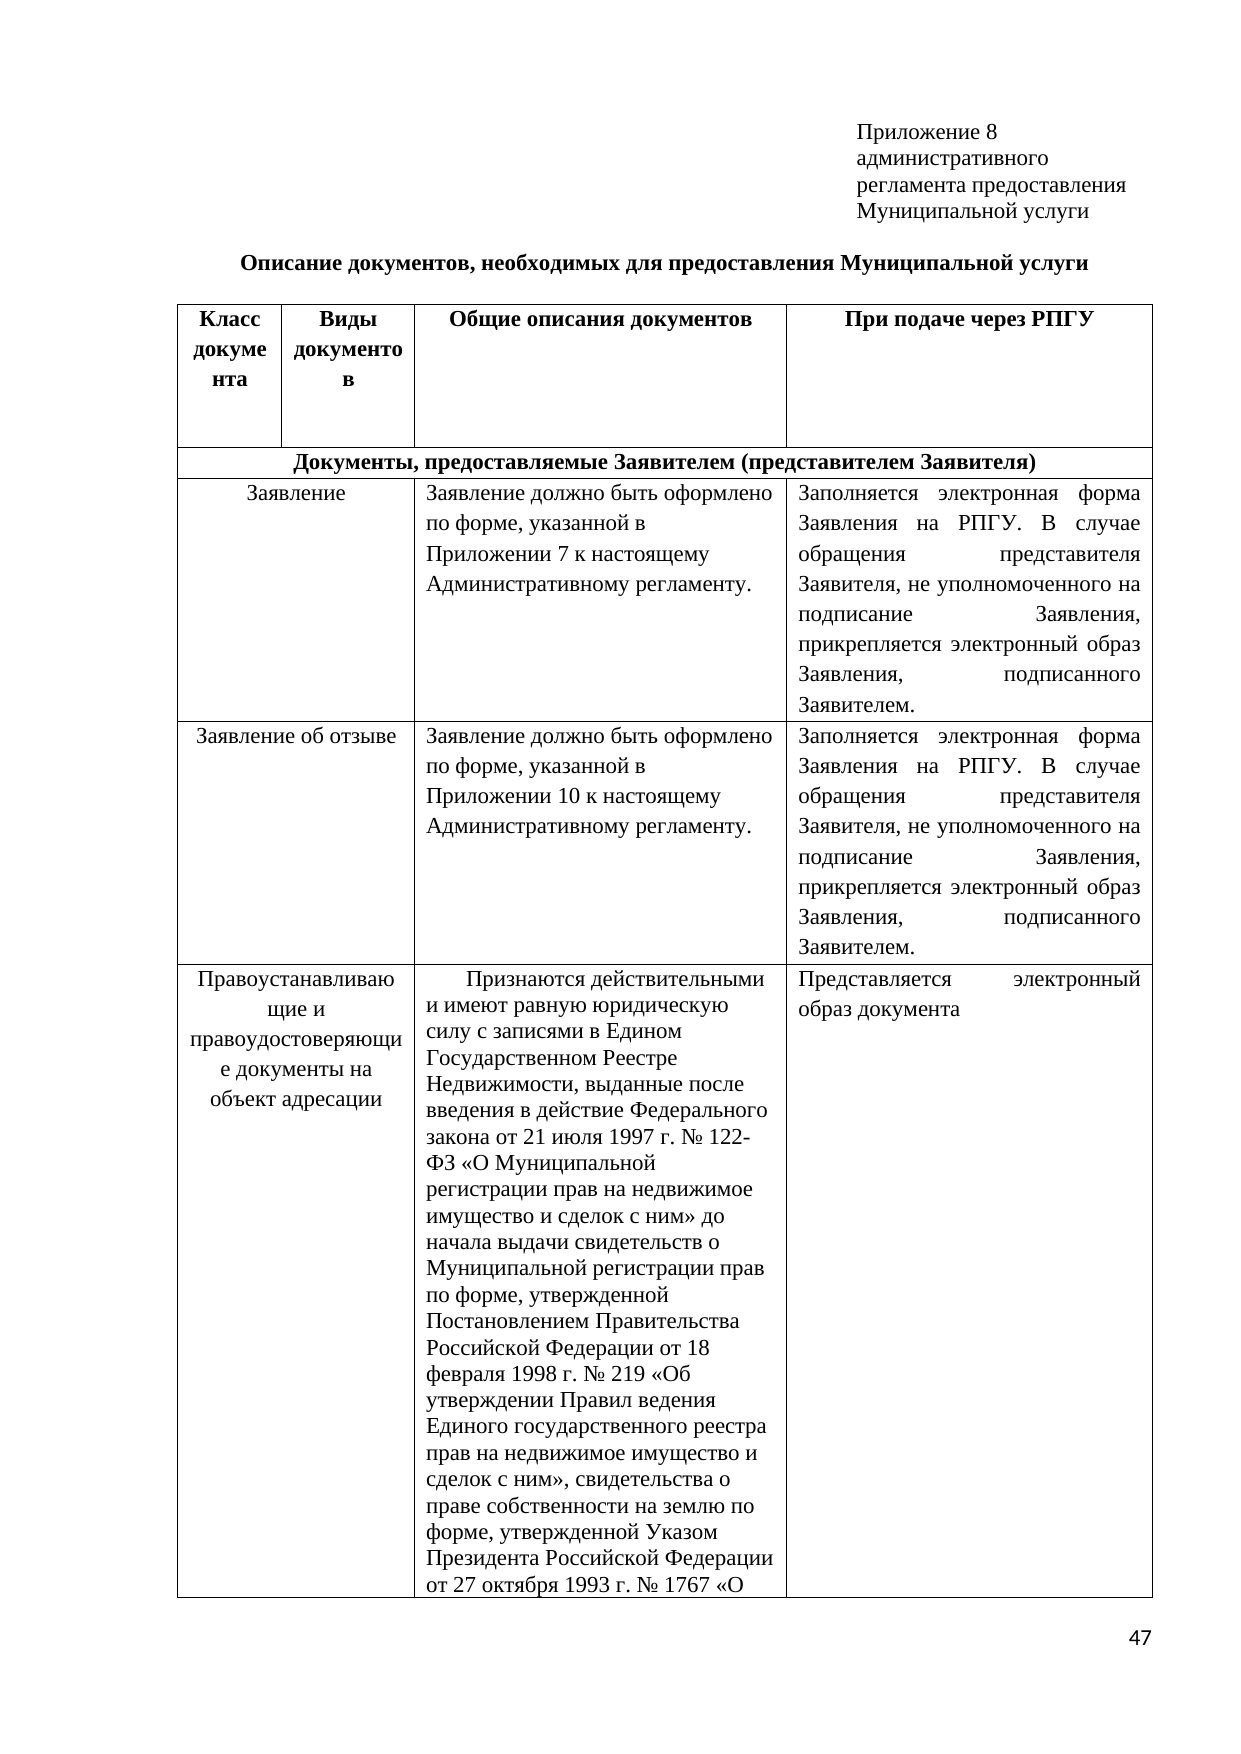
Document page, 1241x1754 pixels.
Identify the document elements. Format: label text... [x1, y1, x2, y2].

table_header Общие описания документов [415, 305, 786, 447]
table_cell Заполняется электронная форма Заявления на РПГУ. В случае обращения представителя Заявителя, не уполномоченного на подписание Заявления, прикрепляется электронный образ Заявления, подписанного Заявителем. [787, 722, 1152, 963]
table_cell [415, 965, 786, 1597]
table_header При подаче через РПГУ [787, 305, 1152, 447]
text Приложение 8 [856, 118, 1152, 144]
table_cell Заявление должно быть оформлено по форме, указанной в Приложении 10 к настоящему Административному регламенту. [415, 722, 786, 963]
text Описание документов, необходимых для предоставления Муниципальной услуги [177, 248, 1152, 275]
table_cell Заполняется электронная форма Заявления на РПГУ. В случае обращения представителя Заявителя, не уполномоченного на подписание Заявления, прикрепляется электронный образ Заявления, подписанного Заявителем. [787, 479, 1152, 721]
text административного регламента предоставления Муниципальной услуги [856, 144, 1152, 223]
table_cell Заявление должно быть оформлено по форме, указанной в Приложении 7 к настоящему Административному регламенту. [415, 479, 786, 721]
table_cell Документы, предоставляемые Заявителем (представителем Заявителя) [178, 448, 1152, 478]
table_cell Заявление [178, 479, 414, 721]
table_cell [178, 965, 414, 1597]
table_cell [787, 965, 1152, 1597]
table_cell Заявление об отзыве [178, 722, 414, 963]
table_header Класс документа [178, 305, 281, 447]
table_header Виды документов [282, 305, 414, 447]
